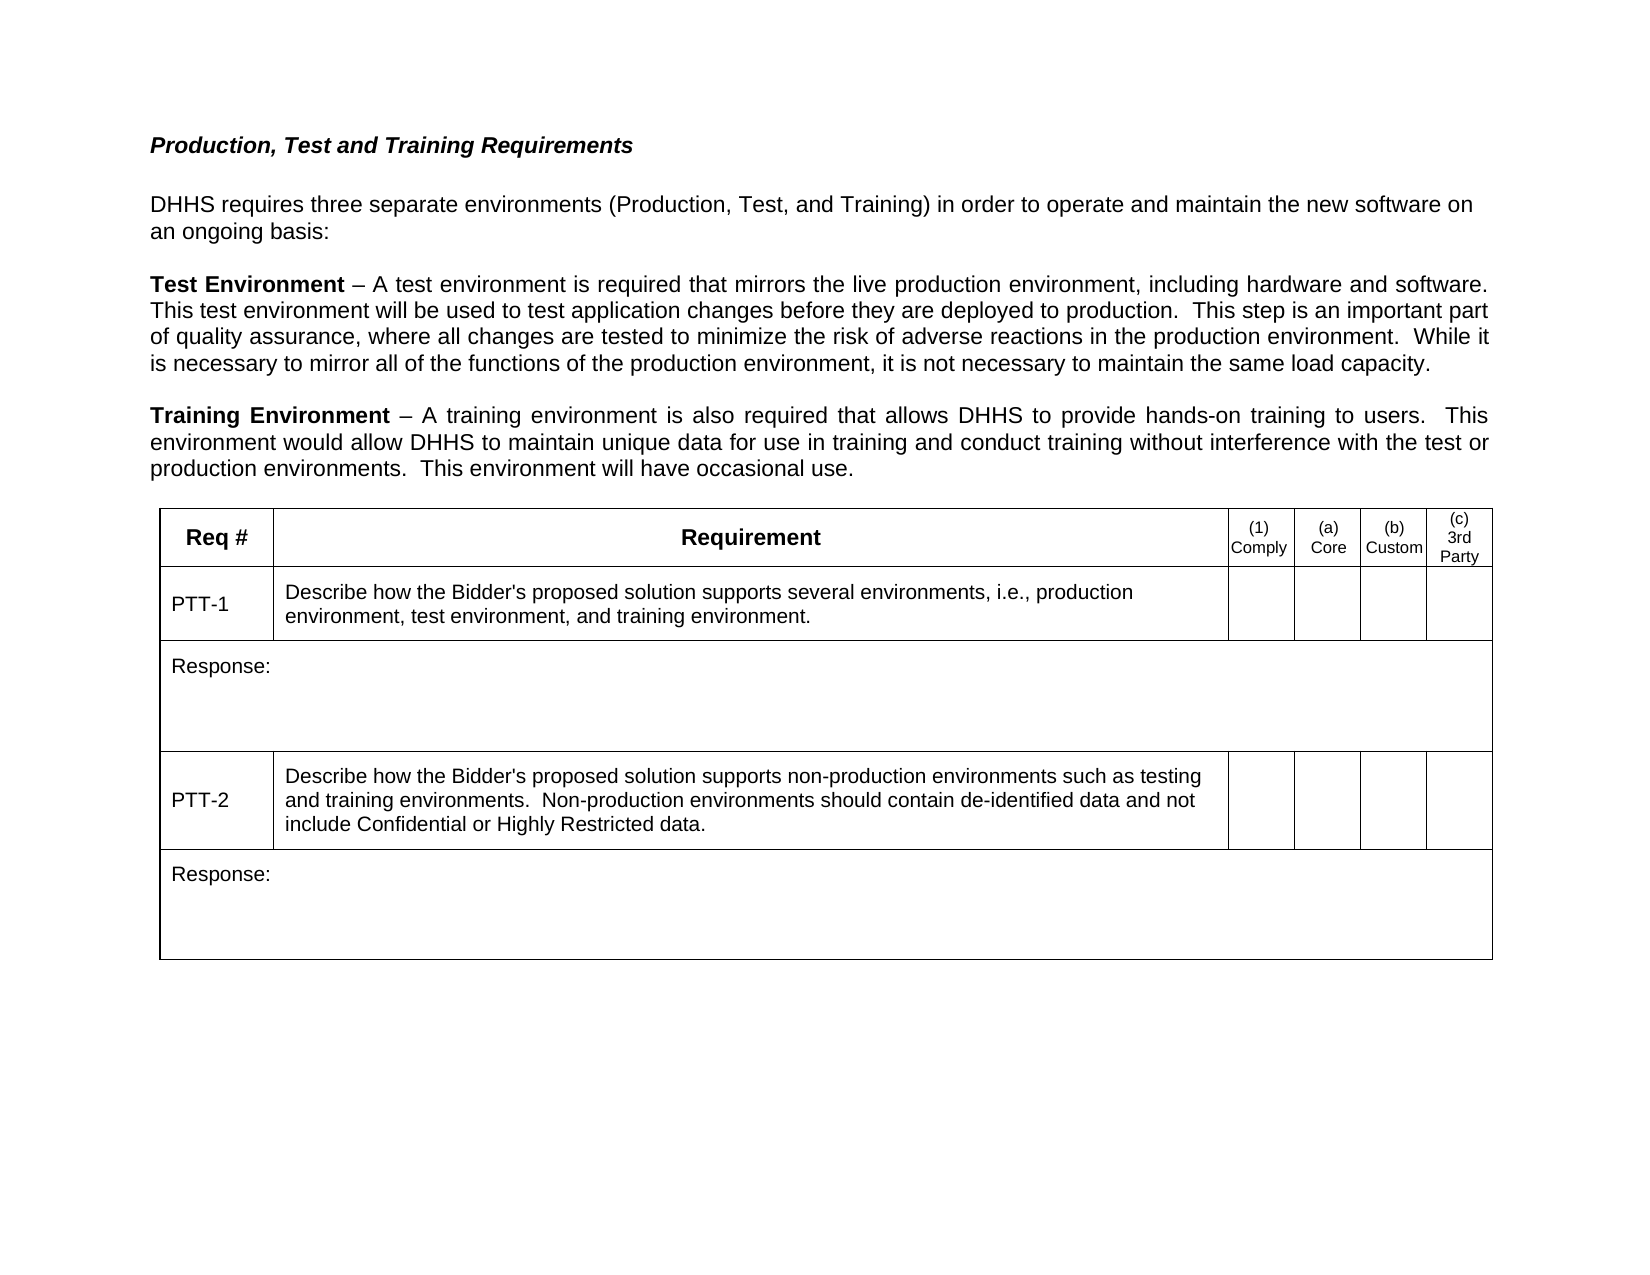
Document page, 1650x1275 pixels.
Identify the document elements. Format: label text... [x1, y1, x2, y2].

table_cell [1361, 567, 1426, 640]
table_cell [1295, 567, 1360, 640]
text DHHS requires three separate environments (Production, Test, and Training) in order to operate and maintain the new software on an ongoing basis: [150, 191, 1491, 244]
table_header (c) 3rd Party [1427, 509, 1492, 566]
table_header Req # [161, 509, 273, 566]
table_cell [1427, 752, 1492, 848]
table_cell [1229, 567, 1294, 640]
table_cell PTT-2 [161, 752, 273, 848]
table_header (1) Comply [1229, 509, 1294, 566]
table_cell [1295, 752, 1360, 848]
text Test Environment – A test environment is required that mirrors the live production environment, including hardware and software. This test environment will be used to test application changes before they are deployed to production. This step is an important part of quality assurance, where all changes are tested to minimize the risk of adverse reactions in the production environment. While it is necessary to mirror all of the functions of the production environment, it is not necessary to maintain the same load capacity. [150, 271, 1491, 376]
text Training Environment – A training environment is also required that allows DHHS to provide hands-on training to users. This environment would allow DHHS to maintain unique data for use in training and conduct training without interference with the test or production environments. This environment will have occasional use. [150, 402, 1491, 481]
table_cell PTT-1 [161, 567, 273, 640]
table_cell Describe how the Bidder's proposed solution supports non-production environments such as testing and training environments. Non-production environments should contain de-identified data and not include Confidential or Highly Restricted data. [274, 752, 1228, 848]
text Production, Test and Training Requirements [150, 132, 1530, 159]
table_header Requirement [274, 509, 1228, 566]
table_cell [1229, 752, 1294, 848]
table_header (a) Core [1295, 509, 1360, 566]
table_cell [1361, 752, 1426, 848]
table_cell Response: [161, 850, 1492, 959]
table_cell Response: [161, 641, 1492, 751]
table_cell [1427, 567, 1492, 640]
table_cell Describe how the Bidder's proposed solution supports several environments, i.e., production environment, test environment, and training environment. [274, 567, 1228, 640]
table_header (b) Custom [1361, 509, 1426, 566]
